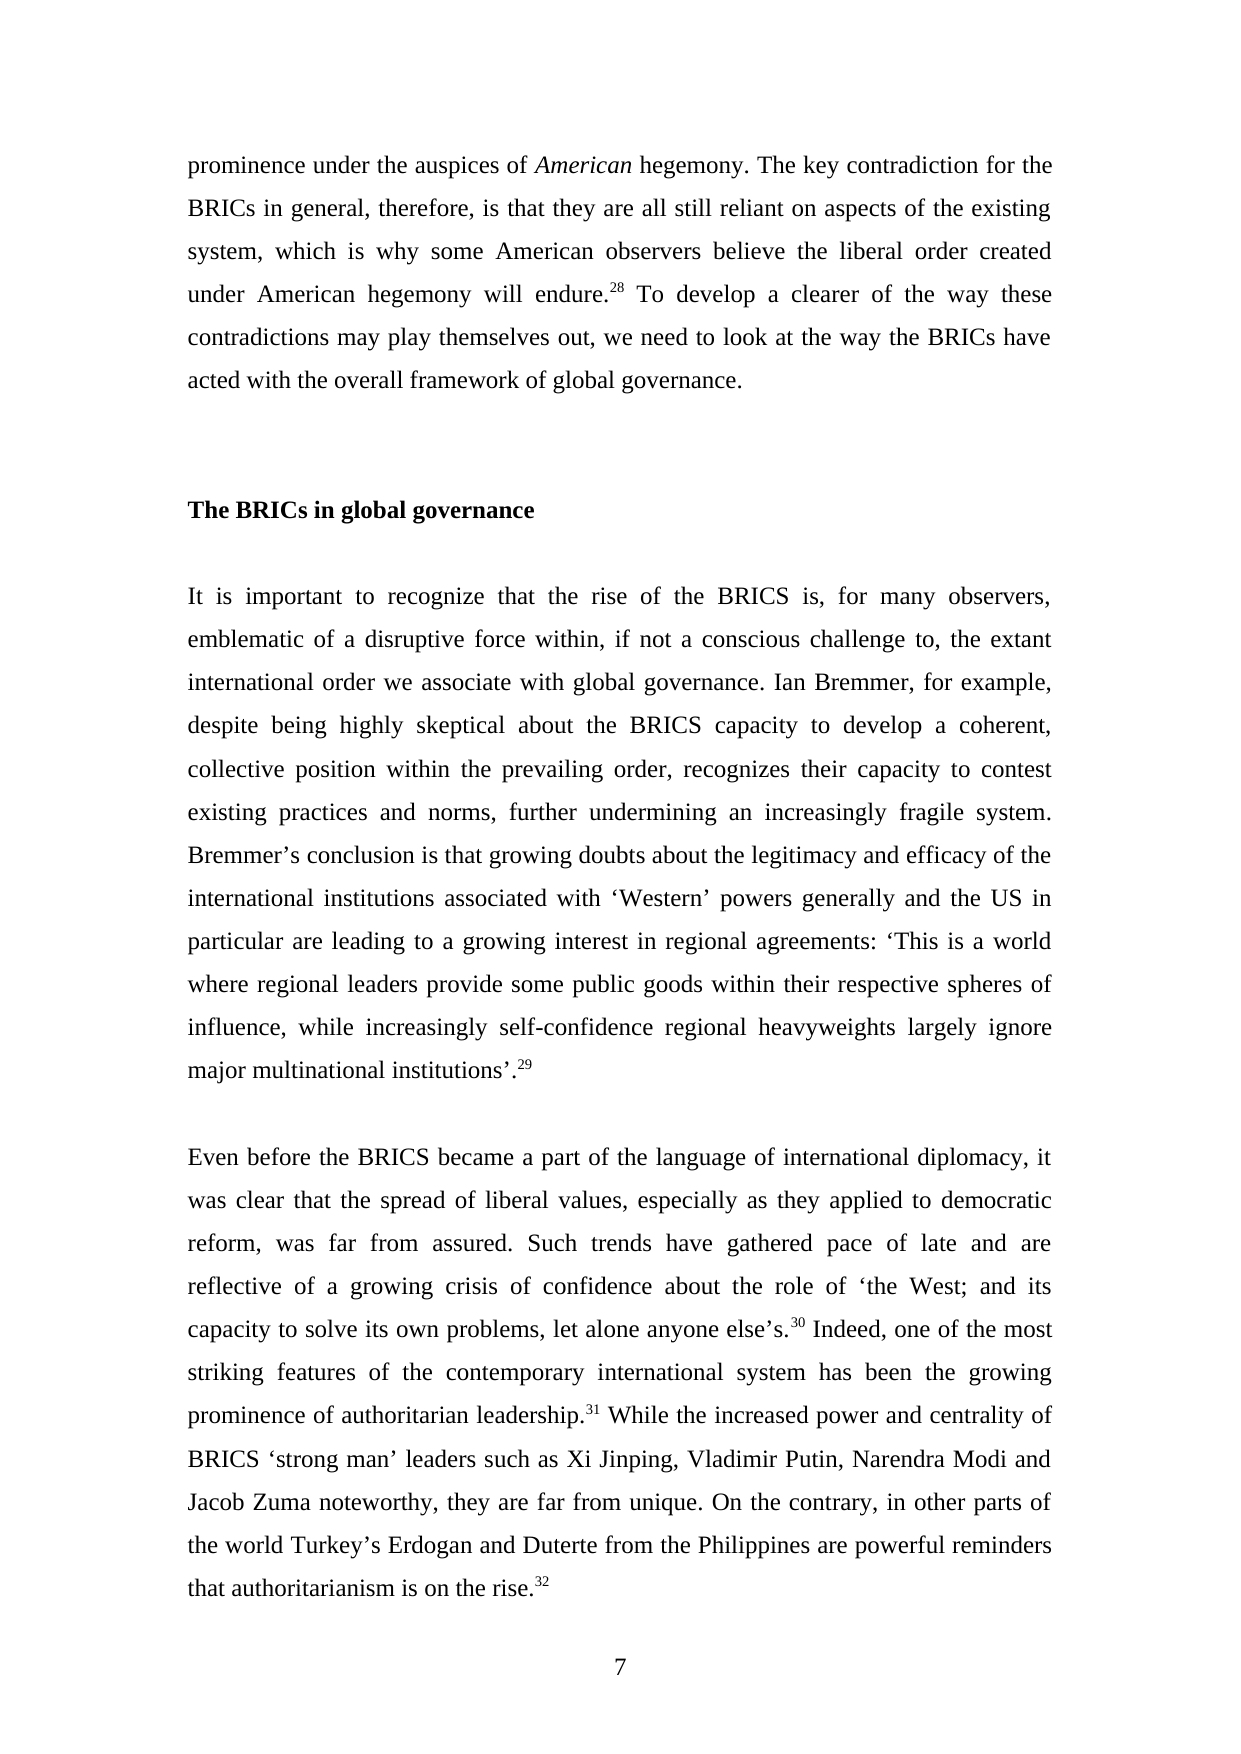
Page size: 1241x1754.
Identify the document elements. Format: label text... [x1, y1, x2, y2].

text Even before the BRICS became a part of the language of international diplomacy, it was clear that the spread of liberal values, especially as they applied to democratic reform, was far from assured. Such trends have gathered pace of late and are reflective of a growing crisis of confidence about the role of ‘the West; and its capacity to solve its own problems, let alone anyone else’s. Indeed, one of the most striking features of the contemporary international system has been the growing prominence of authoritarian leadership. While the increased power and centrality of BRICS ‘strong man’ leaders such as Xi Jinping, Vladimir Putin, Narendra Modi and Jacob Zuma noteworthy, they are far from unique. On the contrary, in other parts of the world Turkey’s Erdogan and Duterte from the Philippines are powerful reminders that authoritarianism is on the rise. [187, 1142, 1053, 1602]
text The BRICs in global governance [187, 495, 1053, 524]
text It is important to recognize that the rise of the BRICS is, for many observers, emblematic of a disruptive force within, if not a conscious challenge to, the extant international order we associate with global governance. Ian Bremmer, for example, despite being highly skeptical about the BRICS capacity to develop a coherent, collective position within the prevailing order, recognizes their capacity to contest existing practices and norms, further undermining an increasingly fragile system. Bremmer’s conclusion is that growing doubts about the legitimacy and efficacy of the international institutions associated with ‘Western’ powers generally and the US in particular are leading to a growing interest in regional agreements: ‘This is a world where regional leaders provide some public goods within their respective spheres of influence, while increasingly self-confidence regional heavyweights largely ignore major multinational institutions’. [187, 581, 1053, 1084]
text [187, 150, 1053, 394]
